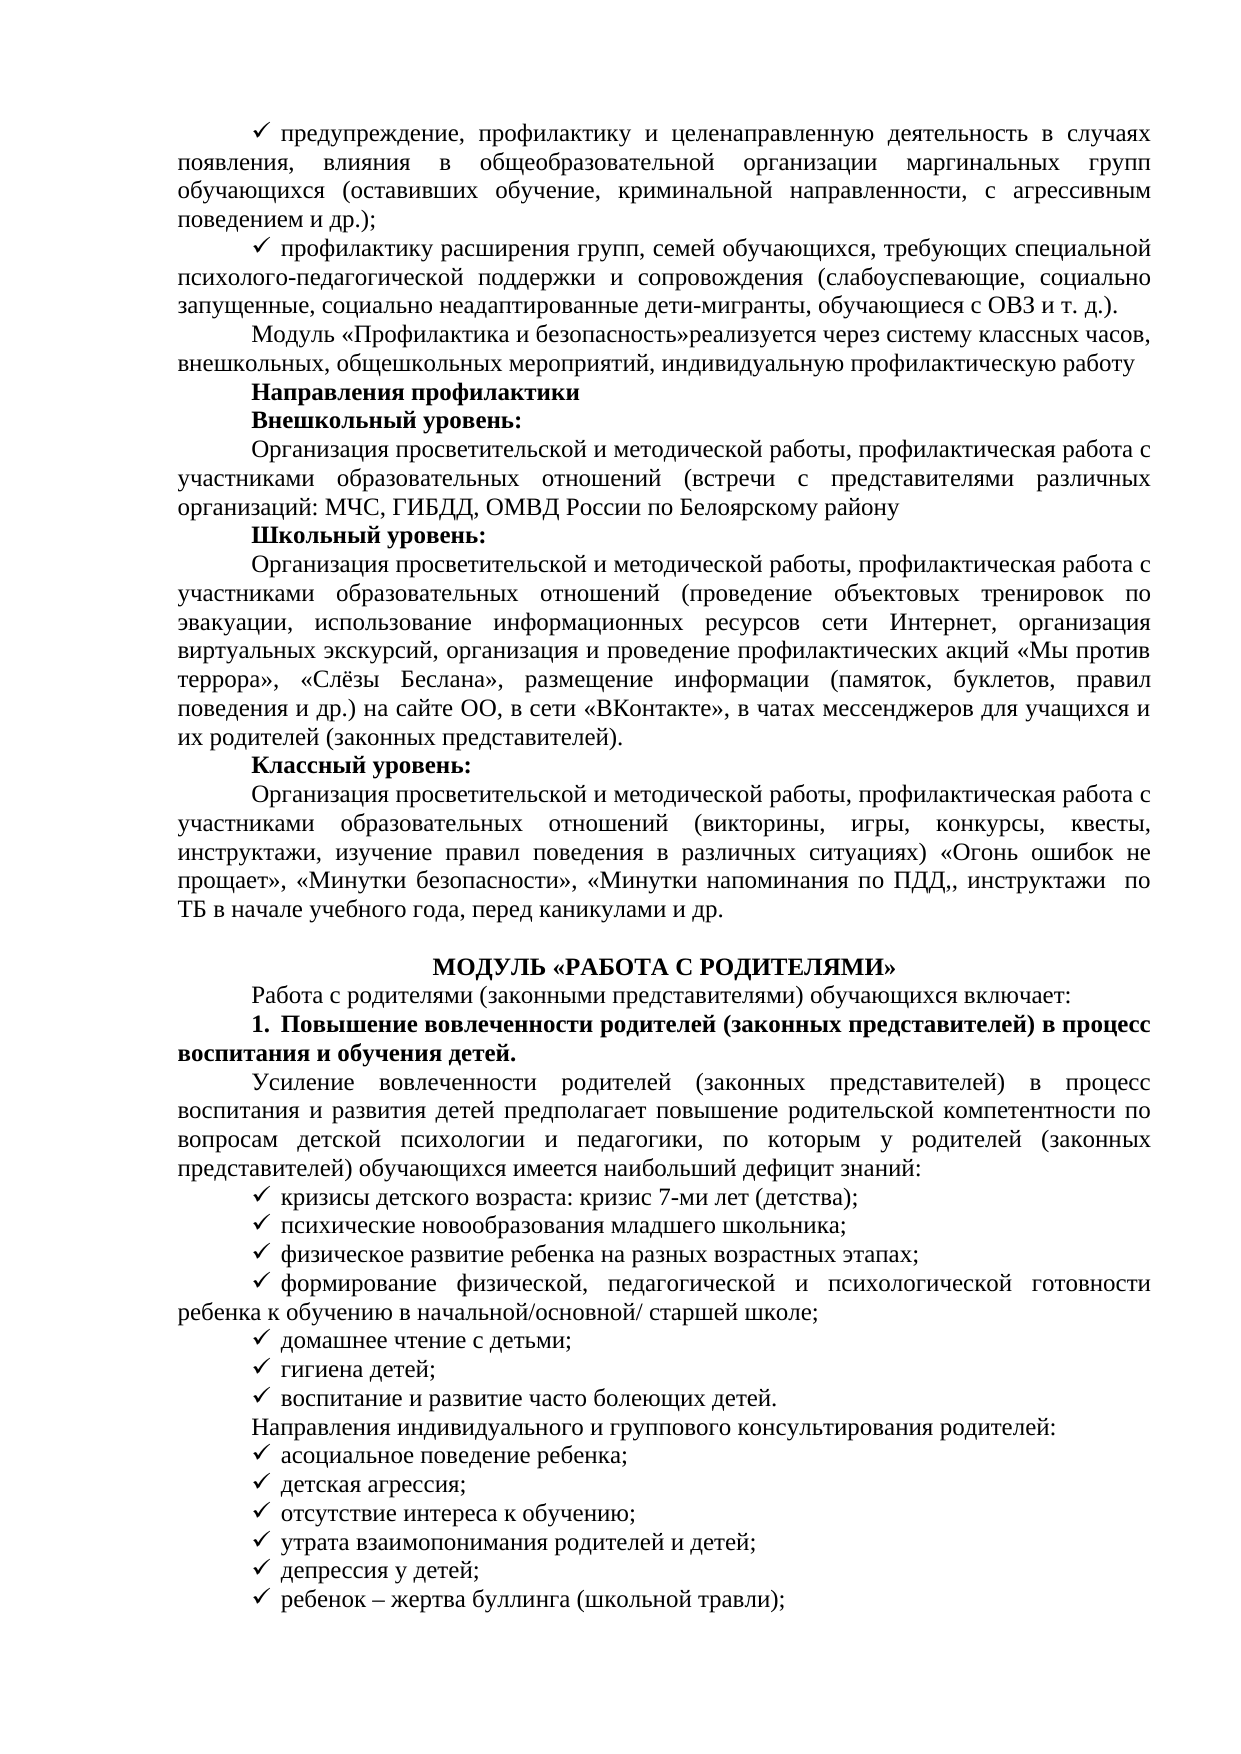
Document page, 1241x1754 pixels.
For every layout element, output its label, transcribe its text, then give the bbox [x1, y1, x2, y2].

text Организация просветительской и методической работы, профилактическая работа с участниками образовательных отношений (викторины, игры, конкурсы, квесты, инструктажи, изучение правил поведения в различных ситуациях) «Огонь ошибок не прощает», «Минутки безопасности», «Минутки напоминания по ПДД,, инструктажи по ТБ в начале учебного года, перед каникулами и др. [177, 779, 1152, 923]
list предупреждение, профилактику и целенаправленную деятельность в случаях появления, влияния в общеобразовательной организации маргинальных групп обучающихся (оставивших обучение, криминальной направленности, с агрессивным поведением и др.); [177, 118, 1152, 233]
list кризисы детского возраста: кризис 7-ми лет (детства); [177, 1182, 1152, 1211]
text Модуль «Профилактика и безопасность»реализуется через систему классных часов, внешкольных, общешкольных мероприятий, индивидуальную профилактическую работу [177, 319, 1152, 377]
list ребенок – жертва буллинга (школьной травли); [177, 1584, 1152, 1613]
text Школьный уровень: [177, 521, 1152, 549]
list физическое развитие ребенка на разных возрастных этапах; [177, 1239, 1152, 1268]
list профилактику расширения групп, семей обучающихся, требующих специальной психолого-педагогической поддержки и сопровождения (слабоуспевающие, социально запущенные, социально неадаптированные дети-мигранты, обучающиеся с ОВЗ и т. д.). [177, 233, 1152, 319]
list отсутствие интереса к обучению; [177, 1498, 1152, 1527]
text Классный уровень: [177, 751, 1152, 779]
list утрата взаимопонимания родителей и детей; [177, 1527, 1152, 1556]
list домашнее чтение с детьми; [177, 1326, 1152, 1354]
text Организация просветительской и методической работы, профилактическая работа с участниками образовательных отношений (проведение объектовых тренировок по эвакуации, использование информационных ресурсов сети Интернет, организация виртуальных экскурсий, организация и проведение профилактических акций «Мы против террора», «Слёзы Беслана», размещение информации (памяток, буклетов, правил поведения и др.) на сайте ОО, в сети «ВКонтакте», в чатах мессенджеров для учащихся и их родителей (законных представителей). [177, 549, 1152, 751]
text Направления профилактики [177, 377, 1152, 406]
text Направления индивидуального и группового консультирования родителей: [177, 1412, 1152, 1441]
list Усиление вовлеченности родителей (законных представителей) в процесс воспитания и развития детей предполагает повышение родительской компетентности по вопросам детской психологии и педагогики, по которым у родителей (законных представителей) обучающихся имеется наибольший дефицит знаний: [177, 1067, 1152, 1182]
list психические новообразования младшего школьника; [177, 1211, 1152, 1239]
text МОДУЛЬ «РАБОТА С РОДИТЕЛЯМИ» [177, 952, 1152, 981]
list гигиена детей; [177, 1354, 1152, 1383]
list воспитание и развитие часто болеющих детей. [177, 1383, 1152, 1412]
text Внешкольный уровень: [177, 406, 1152, 434]
list асоциальное поведение ребенка; [177, 1441, 1152, 1469]
text Работа с родителями (законными представителями) обучающихся включает: [177, 981, 1152, 1009]
list Повышение вовлеченности родителей (законных представителей) в процесс воспитания и обучения детей. [177, 1009, 1152, 1067]
list депрессия у детей; [177, 1556, 1152, 1584]
list детская агрессия; [177, 1469, 1152, 1498]
list формирование физической, педагогической и психологической готовности ребенка к обучению в начальной/основной/ старшей школе; [177, 1268, 1152, 1326]
text Организация просветительской и методической работы, профилактическая работа с участниками образовательных отношений (встречи с представителями различных организаций: МЧС, ГИБДД, ОМВД России по Белоярскому району [177, 434, 1152, 521]
